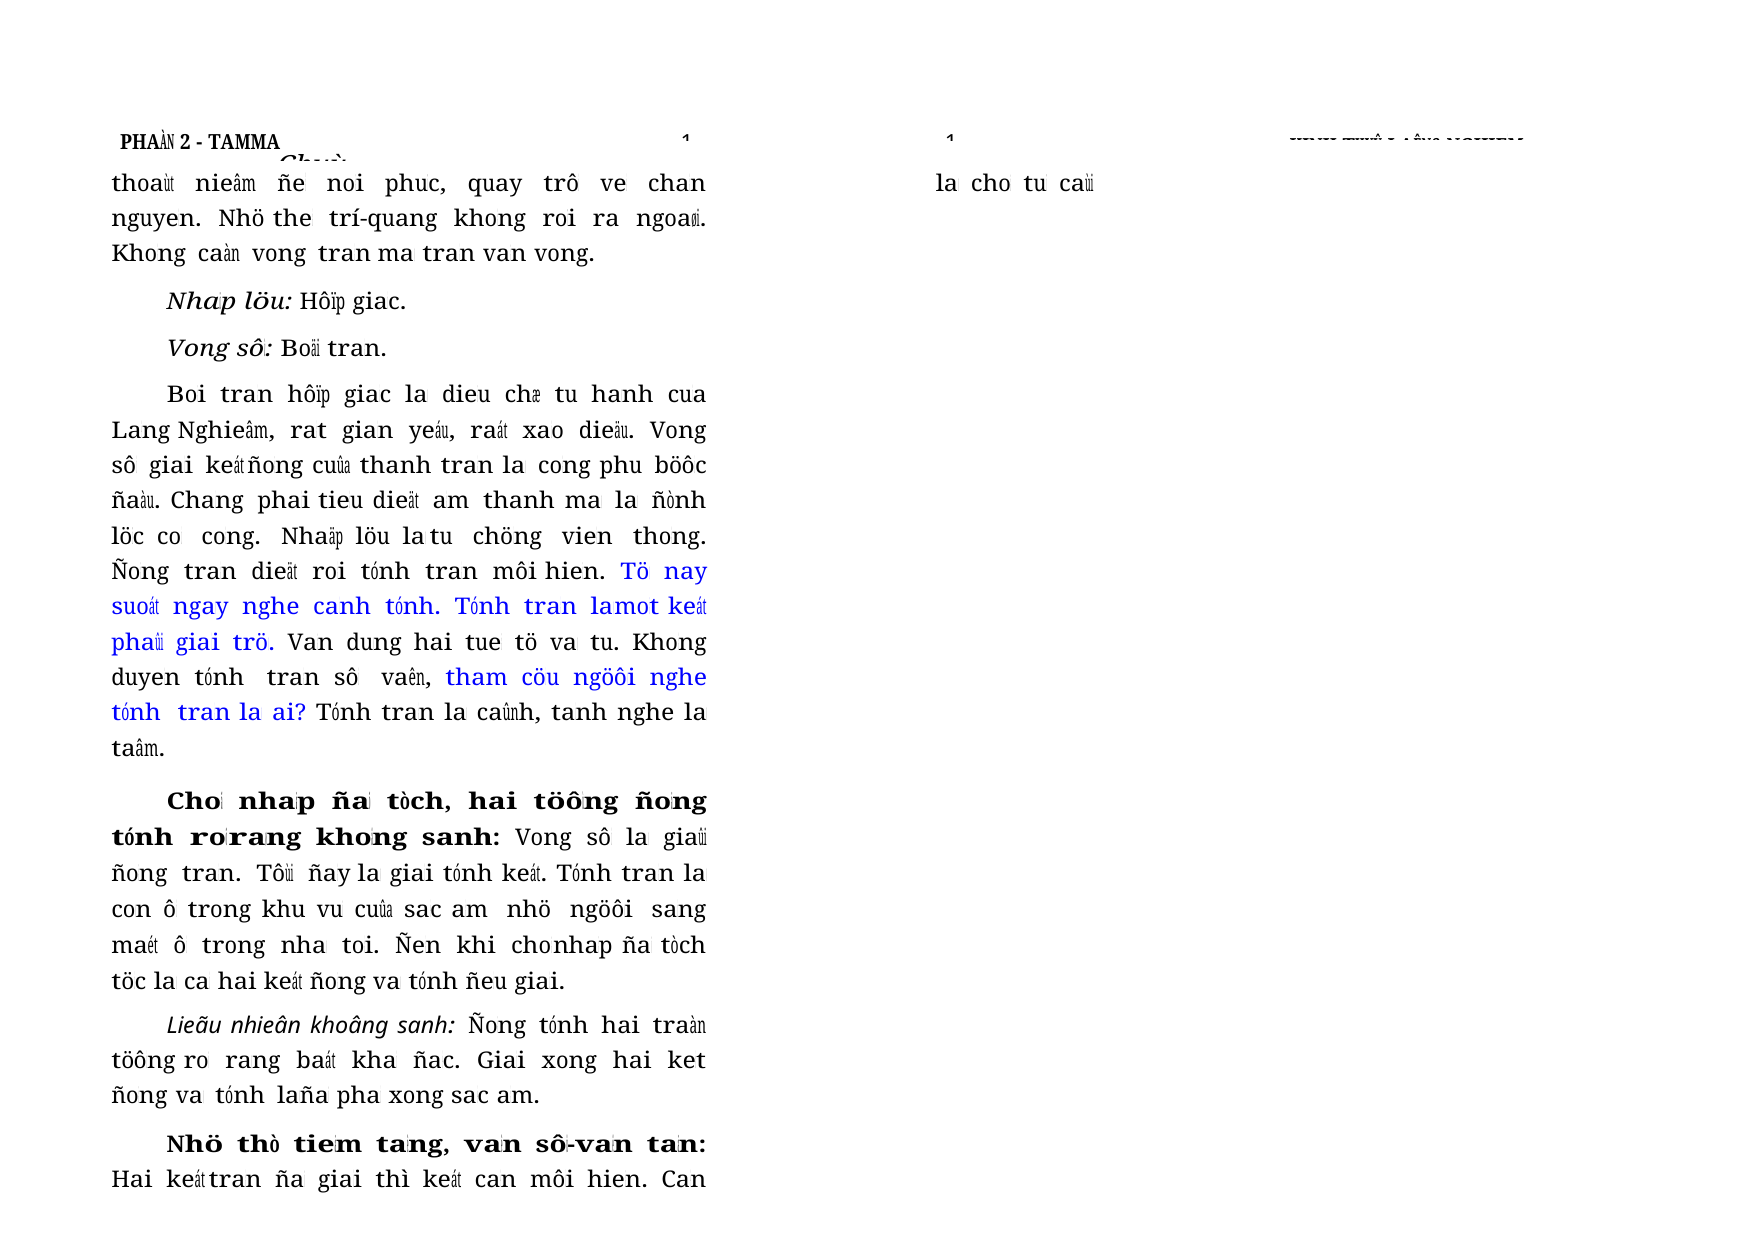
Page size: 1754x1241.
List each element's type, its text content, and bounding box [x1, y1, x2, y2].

text Choã nhaäp ñaõ tòch, hai töôùng ñoäng tónh roõ raøng khoâng sanh: Vong sôû laø giaûi ñoäng traàn. Tôùi ñaây laø giaûi tónh keát. Tónh traàn laø coøn ôû trong khu vuõ cuûa saéc aám nhö ngöôøi saùng maét ôû trong nhaø toái. Ñeán khi choã nhaäp ñaõ tòch töùc laø caû hai keát ñoäng vaø tónh ñeàu giaûi. [111, 785, 707, 996]
text thoaùt nieâm ñeå noäi phuïc, quay trôû veà chaân nguyeân. Nhö theá trí-quang khoâng roïi ra ngoaøi. Khoâng caàn vong traàn maø traàn vaãn vong. [111, 167, 707, 268]
text Nhö thò tieäm taêng, vaên sôû-vaên taän: Hai keát traàn ñaõ giaûi thì keát caên môùi hieän. Caên laø choã tuï caùi [936, 167, 1539, 198]
text Vong sôû: Boäi traàn. [166, 332, 718, 363]
text Nhaäp löu: Hôïp giaùc. [166, 284, 718, 316]
text Nhö thò tieäm taêng, vaên sôû-vaên taän: Hai keát traàn ñaõ giaûi thì keát caên môùi hieän. Caên laø choã tuï caùi [111, 1127, 707, 1194]
text Lieãu nhieân khoâng sanh: Ñoäng tónh hai traàn töôùng roõ raøng baát khaû ñaéc. Giaûi xong hai keát ñoäng vaø tónh laø ñaõ phaù xong saéc aám. [111, 1009, 707, 1110]
text Boäi traàn hôïp giaùc laø dieäu chæ tu haønh cuûa Laêng Nghieâm, raát giaûn yeáu, raát xaûo dieäu. Vong sôû giaûi keát ñoäng cuûa thanh traàn laø coâng phu böôùc ñaàu. Chaúng phaûi tieâu dieät aâm thanh maø laø ñònh löïc coù coâng. Nhaäp löu laø tu chöùng vieân thoâng. Ñoäng traàn dieät roài tónh traàn môùi hieän. Töø nay suoát ngaøy nghe caûnh tónh. Tónh traàn laø moät keát phaûi giaûi tröø. Vaãn duøng hai tueä tö vaø tu. Khoâng duyeân tónh traàn sôû vaên, tham cöùu ngöôøi nghe tónh traàn laø ai? Tónh traàn laø caûnh, taùnh nghe laø taâm. [111, 378, 707, 763]
